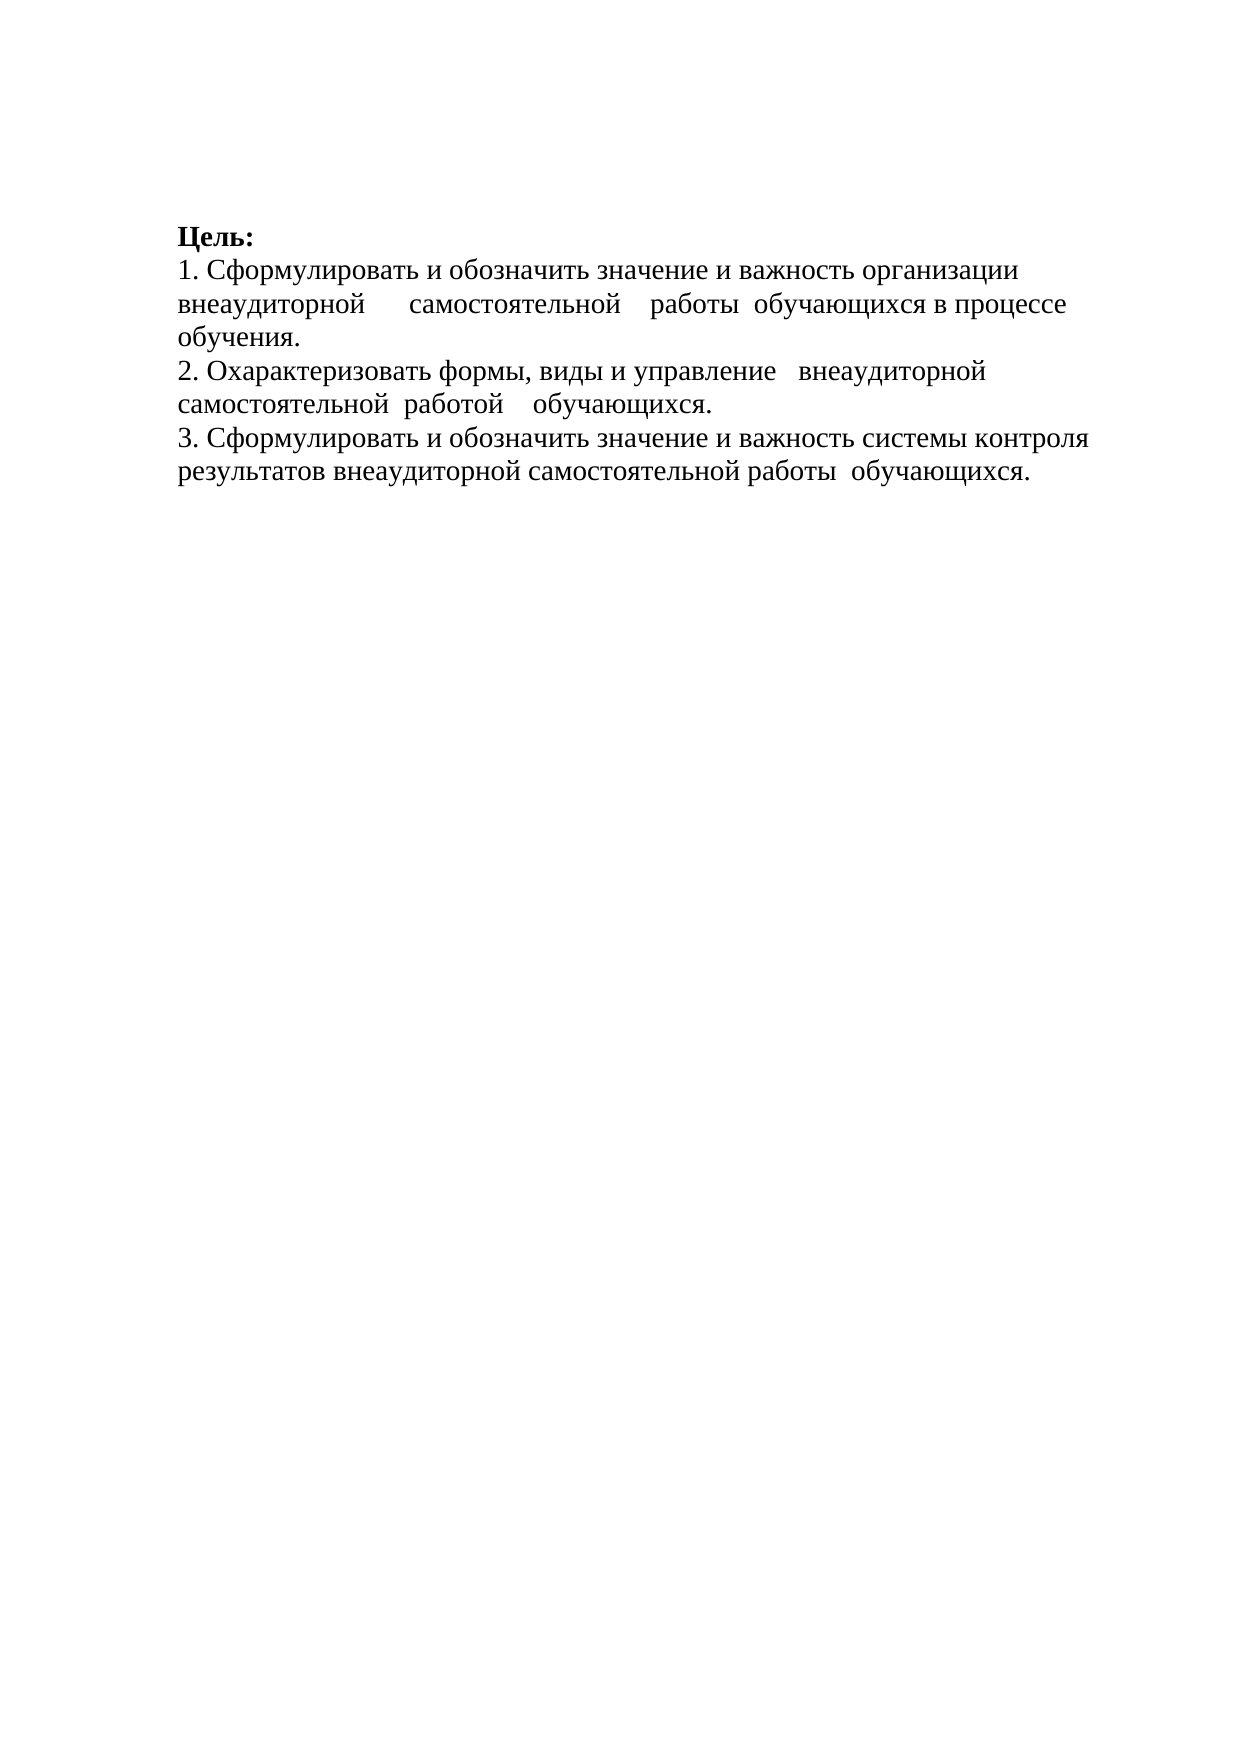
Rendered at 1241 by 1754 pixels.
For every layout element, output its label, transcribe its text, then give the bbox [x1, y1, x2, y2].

text 1. Сформулировать и обозначить значение и важность организации [118, 252, 1152, 286]
text результатов внеаудиторной самостоятельной работы обучающихся. [118, 453, 1152, 487]
text внеаудиторной самостоятельной работы обучающихся в процессе [118, 286, 1152, 319]
text 2. Охарактеризовать формы, виды и управление внеаудиторной [118, 353, 1152, 386]
text самостоятельной работой обучающихся. [118, 386, 1152, 420]
text Цель: [118, 219, 1152, 252]
text 3. Сформулировать и обозначить значение и важность системы контроля [118, 420, 1152, 453]
text обучения. [118, 319, 1152, 353]
